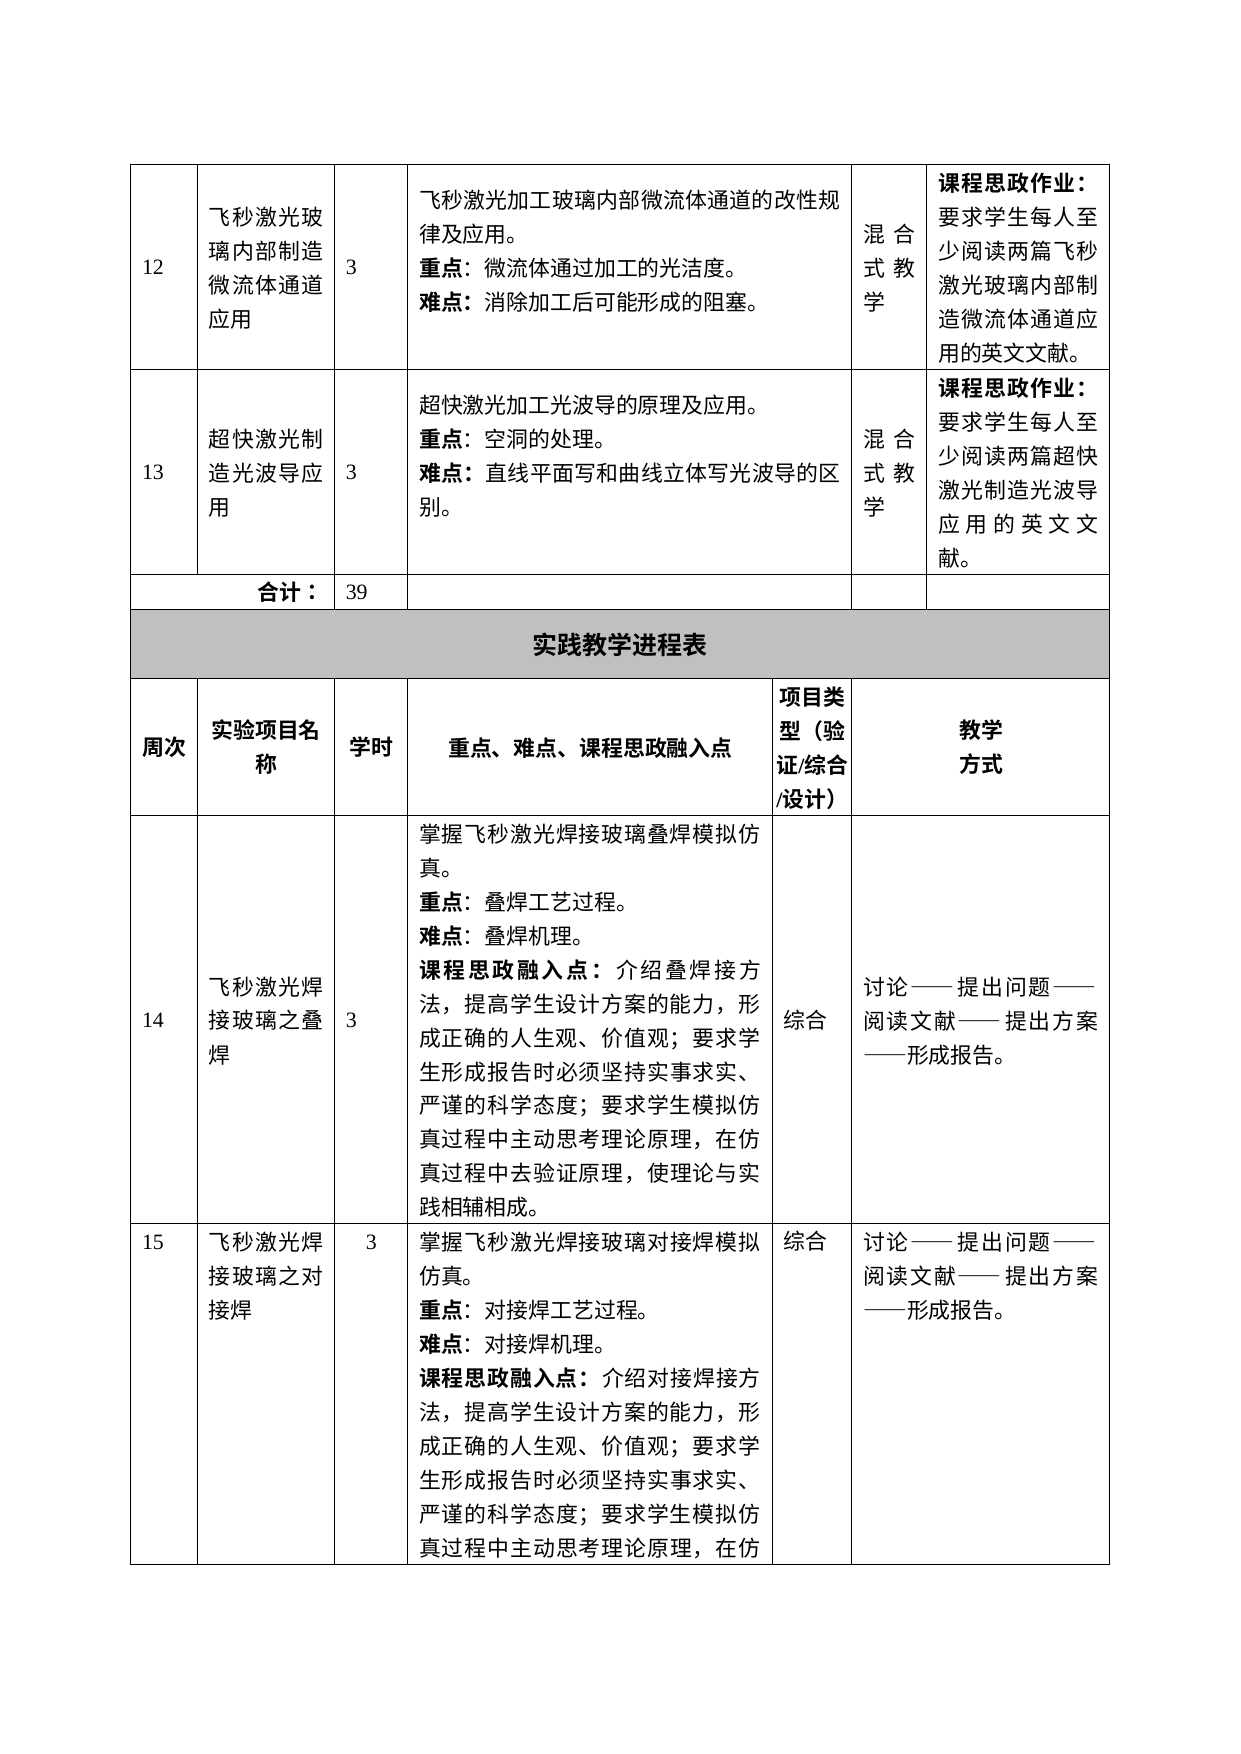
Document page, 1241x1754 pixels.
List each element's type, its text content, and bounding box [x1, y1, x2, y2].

table_cell 飞秒激光焊接玻璃之叠焊 [198, 816, 334, 1223]
table_cell 课程思政作业：要求学生每人至少阅读两篇超快激光制造光波导应用的英文文献。 [927, 370, 1109, 573]
table_cell 实践教学进程表 [131, 610, 1109, 678]
table_cell 3 [335, 370, 407, 573]
table_cell 掌握飞秒激光焊接玻璃叠焊模拟仿真。 重点：叠焊工艺过程。 难点：叠焊机理。 课程思政融入点：介绍叠焊接方法，提高学生设计方案的能力，形成正确的人生观、价值观；要求学生形成报告时必须坚持实事求实、严谨的科学态度；要求学生模拟仿真过程中主动思考理论原理，在仿真过程中去验证原理，使理论与实践相辅相成。 [408, 816, 772, 1223]
table_cell 周次 [131, 679, 197, 815]
table_cell 39 [335, 575, 407, 609]
table_cell 重点、难点、课程思政融入点 [408, 679, 772, 815]
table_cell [408, 1224, 772, 1564]
table_cell 教学 方式 [852, 679, 1109, 815]
table_cell 飞秒激光加工玻璃内部微流体通道的改性规律及应用。 重点：微流体通过加工的光洁度。 难点：消除加工后可能形成的阻塞。 [408, 165, 851, 369]
table_cell 超快激光加工光波导的原理及应用。 重点：空洞的处理。 难点：直线平面写和曲线立体写光波导的区别。 [408, 370, 851, 573]
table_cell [852, 1224, 1109, 1564]
table_cell 合计： [131, 575, 334, 609]
table_cell 实验项目名称 [198, 679, 334, 815]
table_cell 超快激光制造光波导应用 [198, 370, 334, 573]
table_cell 3 [335, 816, 407, 1223]
table_cell 13 [131, 370, 197, 573]
table_cell 项目类型（验证/综合/设计） [773, 679, 851, 815]
table_cell 综合 [773, 816, 851, 1223]
table_cell 飞秒激光玻璃内部制造微流体通道应用 [198, 165, 334, 369]
table_cell [852, 575, 926, 609]
table_cell [927, 575, 1109, 609]
table_cell 混合式教学 [852, 165, 926, 369]
table_cell 3 [335, 165, 407, 369]
table_cell 综合 [773, 1224, 851, 1564]
table_cell 混合式教学 [852, 370, 926, 573]
table_cell 飞秒激光焊接玻璃之对接焊 [198, 1224, 334, 1564]
table_cell 15 [131, 1224, 197, 1564]
table_cell 学时 [335, 679, 407, 815]
table_cell 12 [131, 165, 197, 369]
table_cell [408, 575, 851, 609]
table_cell 3 [335, 1224, 407, 1564]
table_cell 课程思政作业：要求学生每人至少阅读两篇飞秒激光玻璃内部制造微流体通道应用的英文文献。 [927, 165, 1109, 369]
table_cell 讨论——提出问题——阅读文献——提出方案——形成报告。 [852, 816, 1109, 1223]
table_cell 14 [131, 816, 197, 1223]
